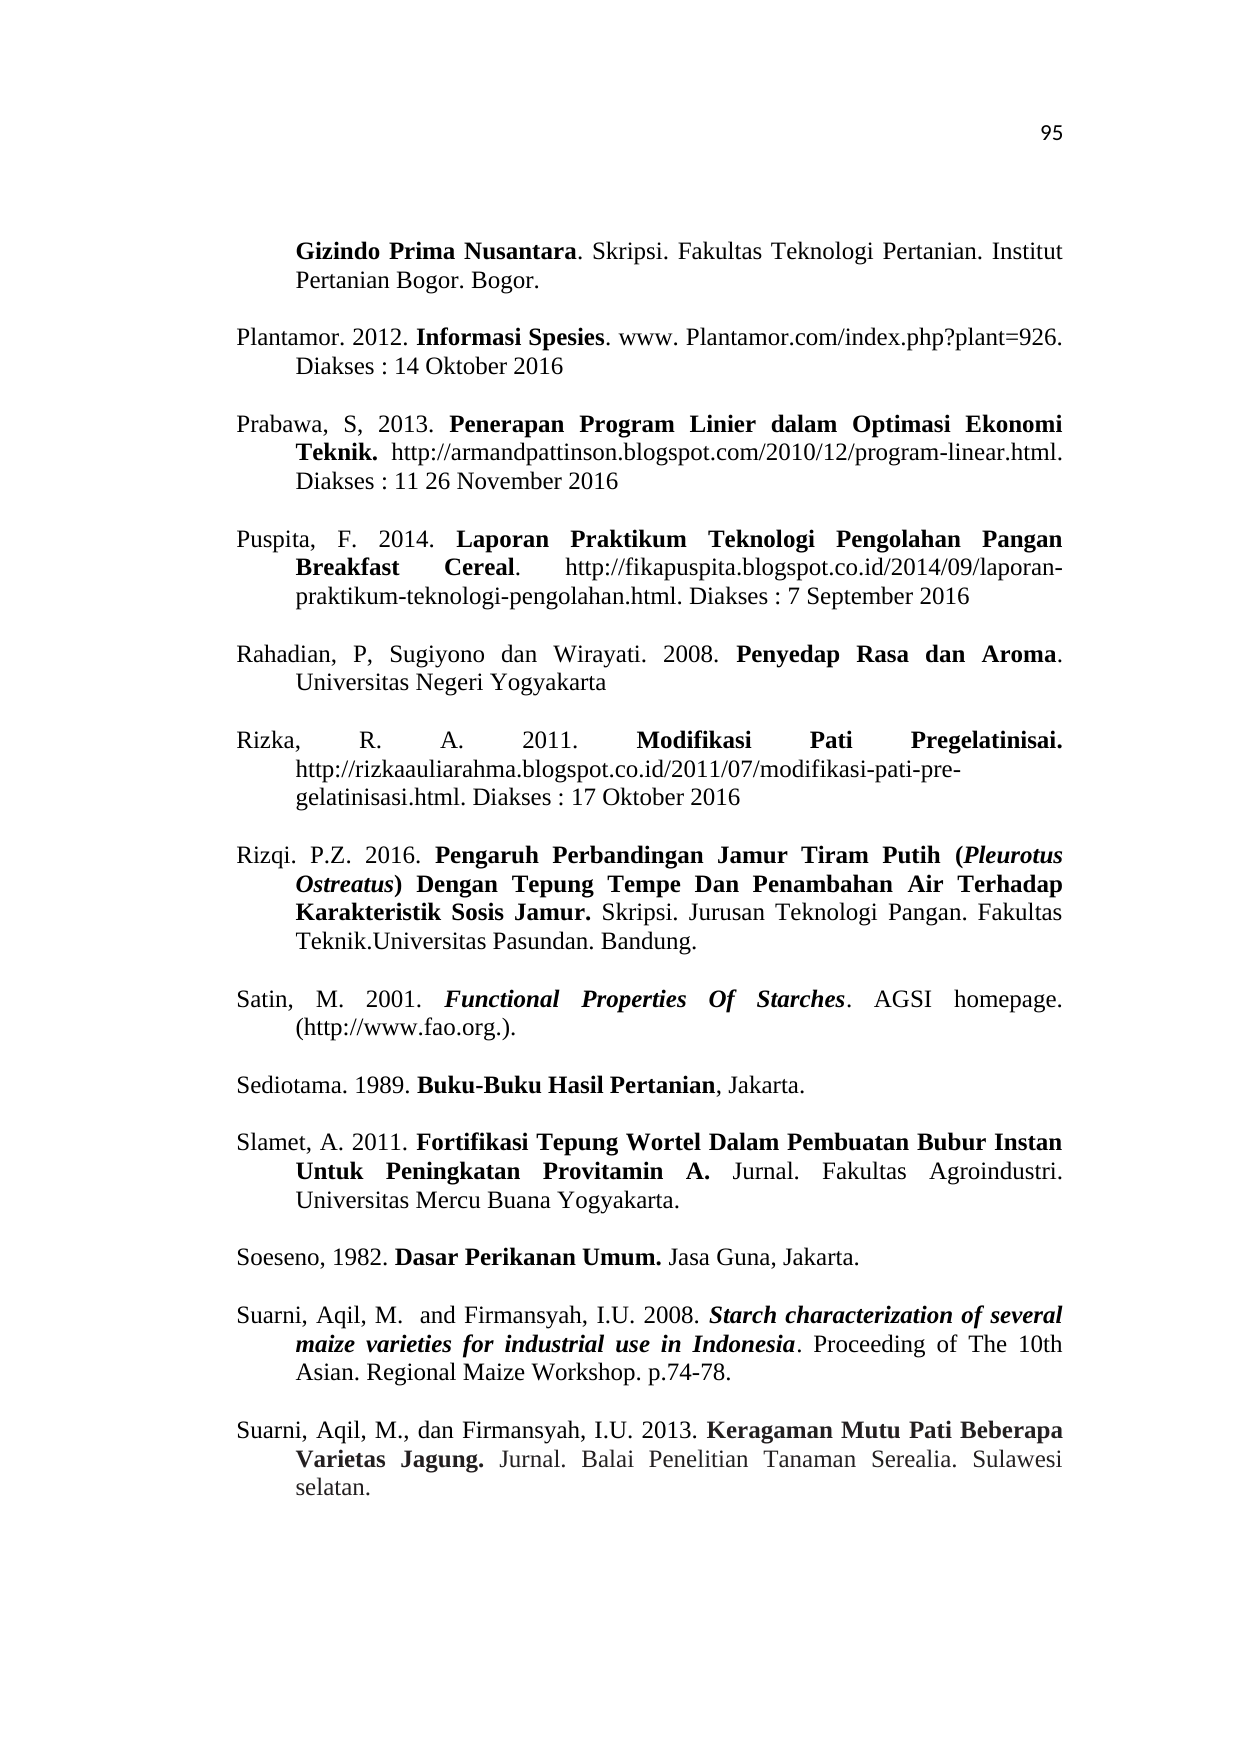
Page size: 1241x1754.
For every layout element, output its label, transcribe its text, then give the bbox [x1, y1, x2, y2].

text Rizqi. P.Z. 2016. Pengaruh Perbandingan Jamur Tiram Putih (Pleurotus Ostreatus) Dengan Tepung Tempe Dan Penambahan Air Terhadap Karakteristik Sosis Jamur. Skripsi. Jurusan Teknologi Pangan. Fakultas Teknik.Universitas Pasundan. Bandung. [236, 840, 1063, 955]
text Soeseno, 1982. Dasar Perikanan Umum. Jasa Guna, Jakarta. [236, 1242, 1063, 1271]
text Satin, M. 2001. Functional Properties Of Starches. AGSI homepage. (http://www.fao.org.). [236, 984, 1063, 1041]
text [236, 236, 1063, 294]
text Slamet, A. 2011. Fortifikasi Tepung Wortel Dalam Pembuatan Bubur Instan Untuk Peningkatan Provitamin A. Jurnal. Fakultas Agroindustri. Universitas Mercu Buana Yogyakarta. [236, 1127, 1063, 1214]
text Rahadian, P, Sugiyono dan Wirayati. 2008. Penyedap Rasa dan Aroma. Universitas Negeri Yogyakarta [236, 639, 1063, 696]
text Prabawa, S, 2013. Penerapan Program Linier dalam Optimasi Ekonomi Teknik. http://armandpattinson.blogspot.com/2010/12/program-linear.html. Diakses : 11 26 November 2016 [236, 409, 1063, 495]
text Suarni, Aqil, M. and Firmansyah, I.U. 2008. Starch characterization of several maize varieties for industrial use in Indonesia. Proceeding of The 10th Asian. Regional Maize Workshop. p.74-78. [236, 1300, 1063, 1386]
text Suarni, Aqil, M., dan Firmansyah, I.U. 2013. Keragaman Mutu Pati Beberapa Varietas Jagung. Jurnal. Balai Penelitian Tanaman Serealia. Sulawesi selatan. [236, 1415, 1063, 1501]
text Puspita, F. 2014. Laporan Praktikum Teknologi Pengolahan Pangan Breakfast Cereal. http://fikapuspita.blogspot.co.id/2014/09/laporan-praktikum-teknologi-pengolahan.html. Diakses : 7 September 2016 [236, 524, 1063, 610]
text Plantamor. 2012. Informasi Spesies. www. Plantamor.com/index.php?plant=926. Diakses : 14 Oktober 2016 [236, 322, 1063, 380]
text Rizka, R. A. 2011. Modifikasi Pati Pregelatinisai. http://rizkaauliarahma.blogspot.co.id/2011/07/modifikasi-pati-pre-gelatinisasi.html. Diakses : 17 Oktober 2016 [236, 725, 1063, 811]
text Sediotama. 1989. Buku-Buku Hasil Pertanian, Jakarta. [236, 1070, 1063, 1099]
